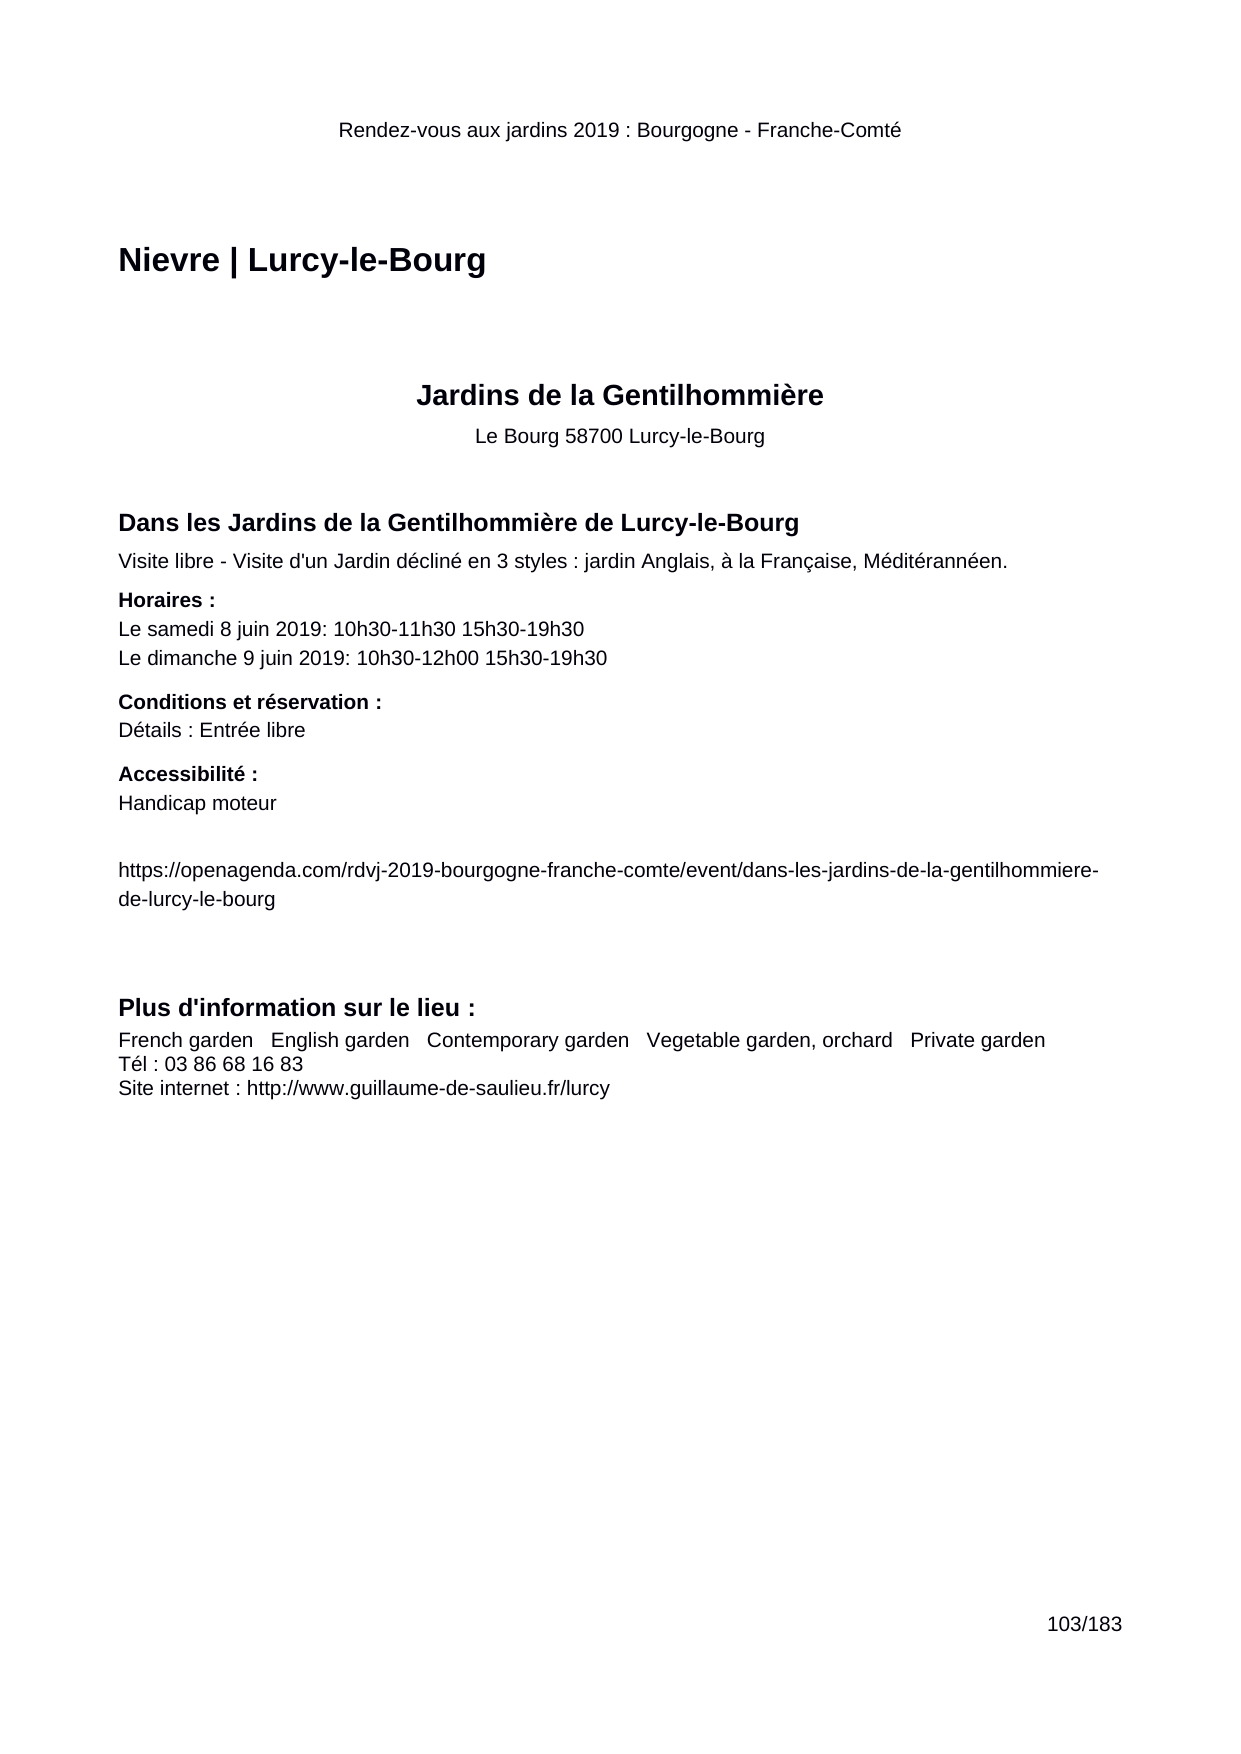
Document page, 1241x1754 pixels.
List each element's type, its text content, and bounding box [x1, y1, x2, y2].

subtitle Jardins de la Gentilhommière [118, 378, 1122, 411]
text Détails : Entrée libre [118, 718, 1122, 742]
subtitle Nievre | Lurcy-le-Bourg [118, 240, 1122, 279]
text Site internet : http://www.guillaume-de-saulieu.fr/lurcy [118, 1076, 1122, 1099]
text https://openagenda.com/rdvj-2019-bourgogne-franche-comte/event/dans-les-jardins-de-la-gentilhommiere-de-lurcy-le-bourg [118, 858, 1122, 911]
title Accessibilité : [118, 762, 1122, 786]
title Horaires : [118, 588, 1122, 612]
text Le samedi 8 juin 2019: 10h30-11h30 15h30-19h30 [118, 617, 1122, 641]
title Conditions et réservation : [118, 689, 1122, 713]
subtitle Dans les Jardins de la Gentilhommière de Lurcy-le-Bourg [118, 508, 1122, 537]
text Handicap moteur [118, 791, 1122, 815]
text French garden English garden Contemporary garden Vegetable garden, orchard Private garden [118, 1028, 1122, 1052]
text Le Bourg 58700 Lurcy-le-Bourg [118, 424, 1122, 448]
title Plus d'information sur le lieu : [118, 993, 1122, 1022]
text Visite libre - Visite d'un Jardin décliné en 3 styles : jardin Anglais, à la Française, Méditérannéen. [118, 549, 1122, 573]
text Le dimanche 9 juin 2019: 10h30-12h00 15h30-19h30 [118, 646, 1122, 670]
text Tél : 03 86 68 16 83 [118, 1052, 1122, 1076]
